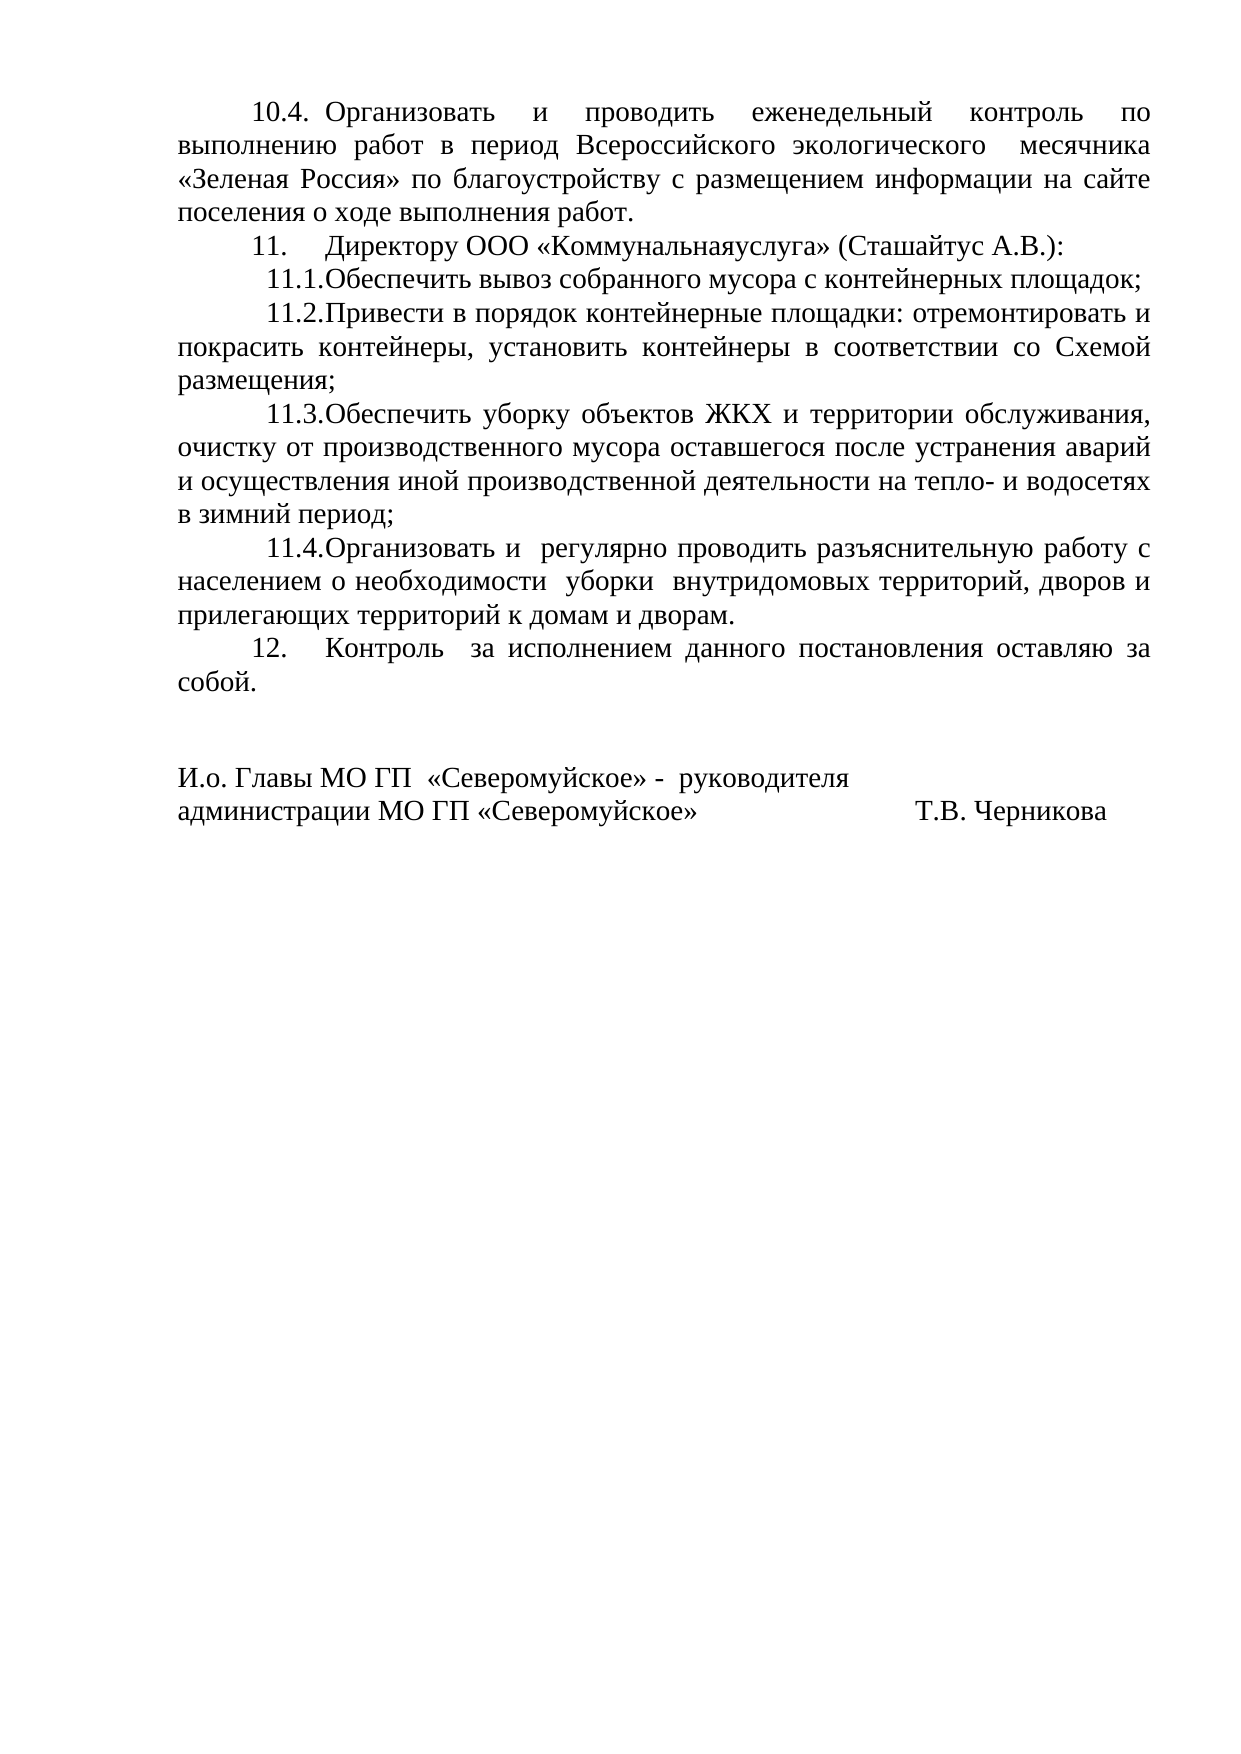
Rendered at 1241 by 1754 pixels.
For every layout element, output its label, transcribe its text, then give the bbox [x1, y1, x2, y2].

list Обеспечить уборку объектов ЖКХ и территории обслуживания, очистку от производственного мусора оставшегося после устранения аварий и осуществления иной производственной деятельности на тепло- и водосетях в зимний период; [177, 396, 1152, 530]
list Организовать и проводить еженедельный контроль по выполнению работ в период Всероссийского экологического месячника «Зеленая Россия» по благоустройству с размещением информации на сайте поселения о ходе выполнения работ. [177, 94, 1152, 228]
list Контроль за исполнением данного постановления оставляю за собой. [177, 631, 1152, 698]
text администрации МО ГП «Северомуйское» Т.В. Черникова [177, 793, 1152, 827]
list Обеспечить вывоз собранного мусора с контейнерных площадок; [177, 262, 1152, 295]
list Привести в порядок контейнерные площадки: отремонтировать и покрасить контейнеры, установить контейнеры в соответствии со Схемой размещения; [177, 295, 1152, 396]
list Организовать и регулярно проводить разъяснительную работу с населением о необходимости уборки внутридомовых территорий, дворов и прилегающих территорий к домам и дворам. [177, 530, 1152, 631]
text И.о. Главы МО ГП «Северомуйское» - руководителя [177, 760, 1152, 793]
list Директору ООО «Коммунальнаяуслуга» (Сташайтус А.В.): [177, 228, 1152, 262]
